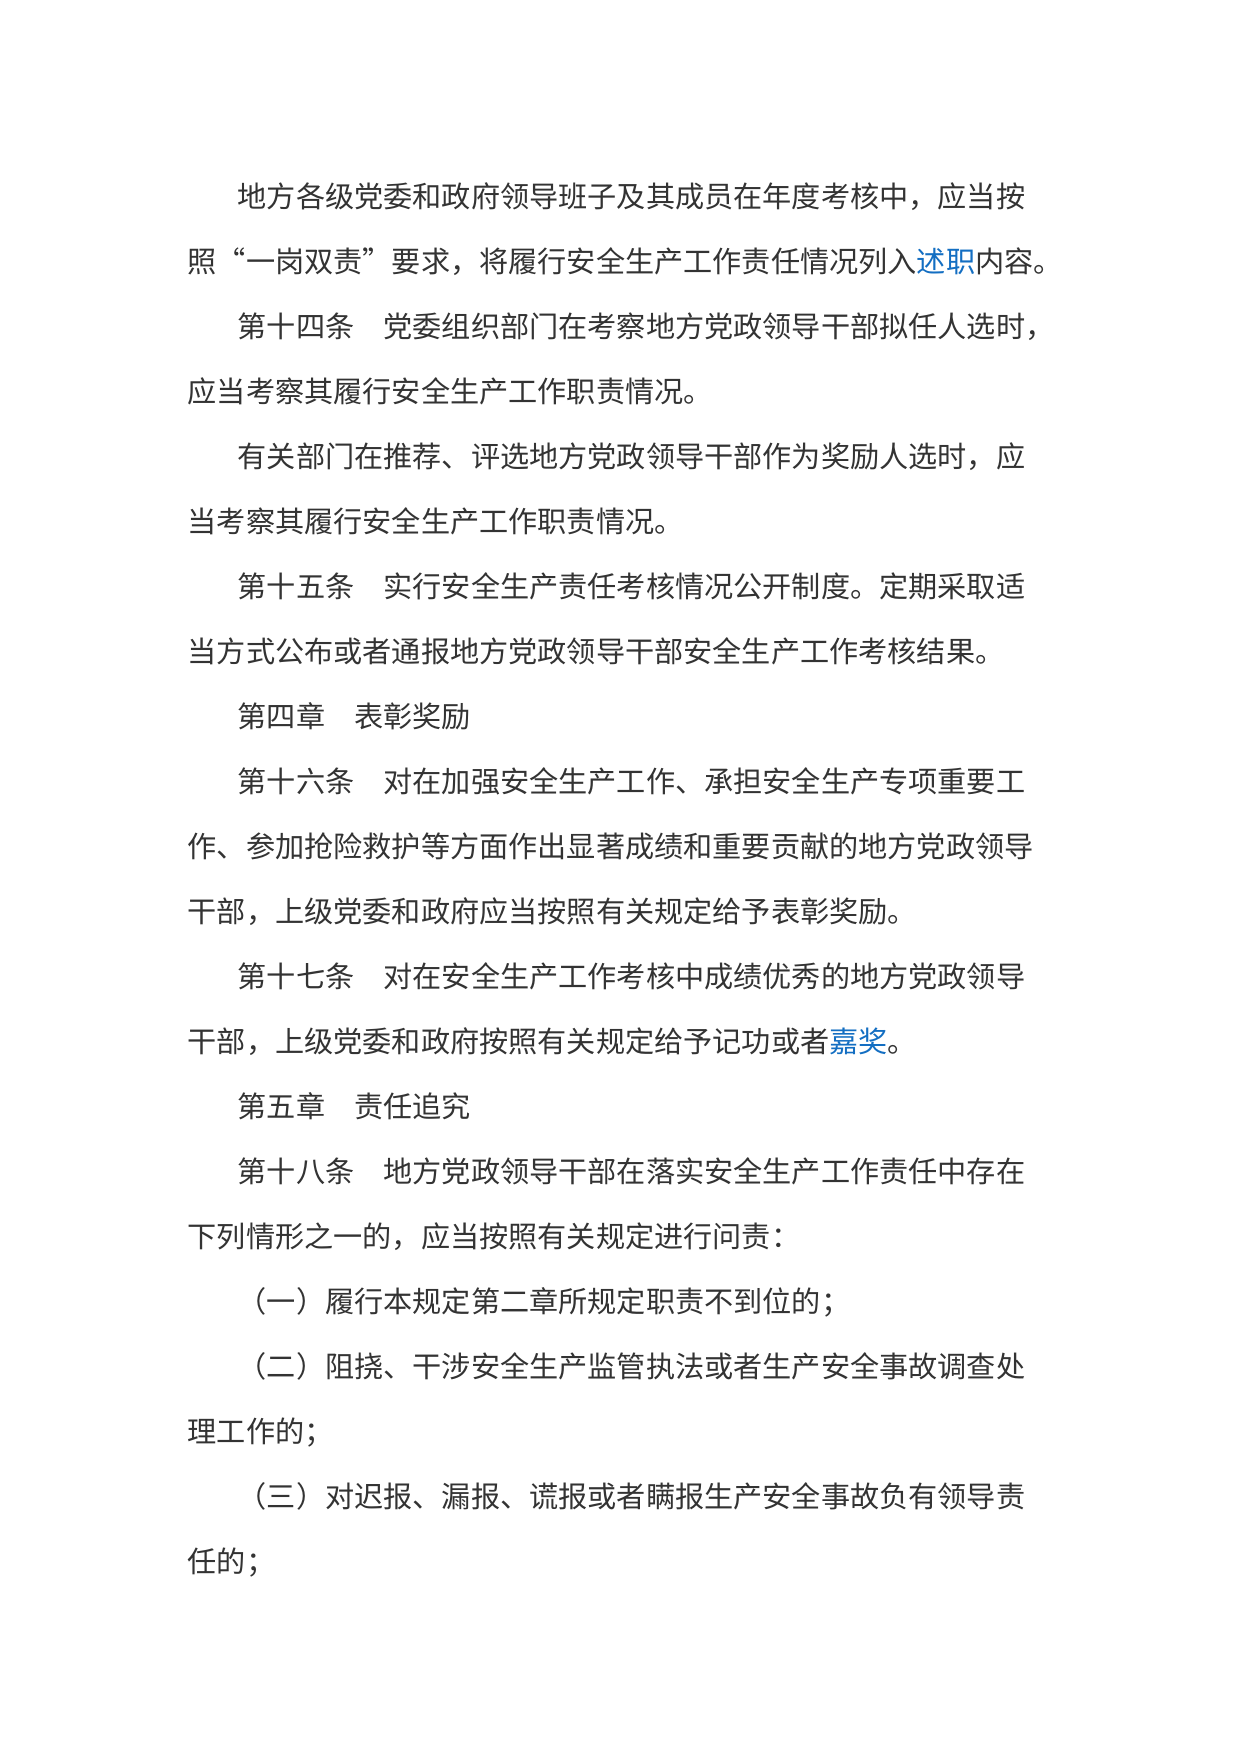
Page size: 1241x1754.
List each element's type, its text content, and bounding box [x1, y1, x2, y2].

text 第十八条 地方党政领导干部在落实安全生产工作责任中存在下列情形之一的，应当按照有关规定进行问责： [187, 1137, 1053, 1267]
text 第十六条 对在加强安全生产工作、承担安全生产专项重要工作、参加抢险救护等方面作出显著成绩和重要贡献的地方党政领导干部，上级党委和政府应当按照有关规定给予表彰奖励。 [187, 747, 1053, 942]
text 第五章 责任追究 [187, 1072, 1053, 1137]
text （二）阻挠、干涉安全生产监管执法或者生产安全事故调查处理工作的； [187, 1332, 1053, 1462]
text 第十四条 党委组织部门在考察地方党政领导干部拟任人选时，应当考察其履行安全生产工作职责情况。 [187, 292, 1053, 422]
text 第四章 表彰奖励 [187, 682, 1053, 747]
text 第十七条 对在安全生产工作考核中成绩优秀的地方党政领导干部，上级党委和政府按照有关规定给予记功或者嘉奖。 [187, 942, 1053, 1072]
text 地方各级党委和政府领导班子及其成员在年度考核中，应当按照“一岗双责”要求，将履行安全生产工作责任情况列入述职内容。 [187, 162, 1053, 292]
text （一）履行本规定第二章所规定职责不到位的； [187, 1267, 1053, 1332]
text （三）对迟报、漏报、谎报或者瞒报生产安全事故负有领导责任的； [187, 1462, 1053, 1592]
text 有关部门在推荐、评选地方党政领导干部作为奖励人选时，应当考察其履行安全生产工作职责情况。 [187, 422, 1053, 552]
text 第十五条 实行安全生产责任考核情况公开制度。定期采取适当方式公布或者通报地方党政领导干部安全生产工作考核结果。 [187, 552, 1053, 682]
